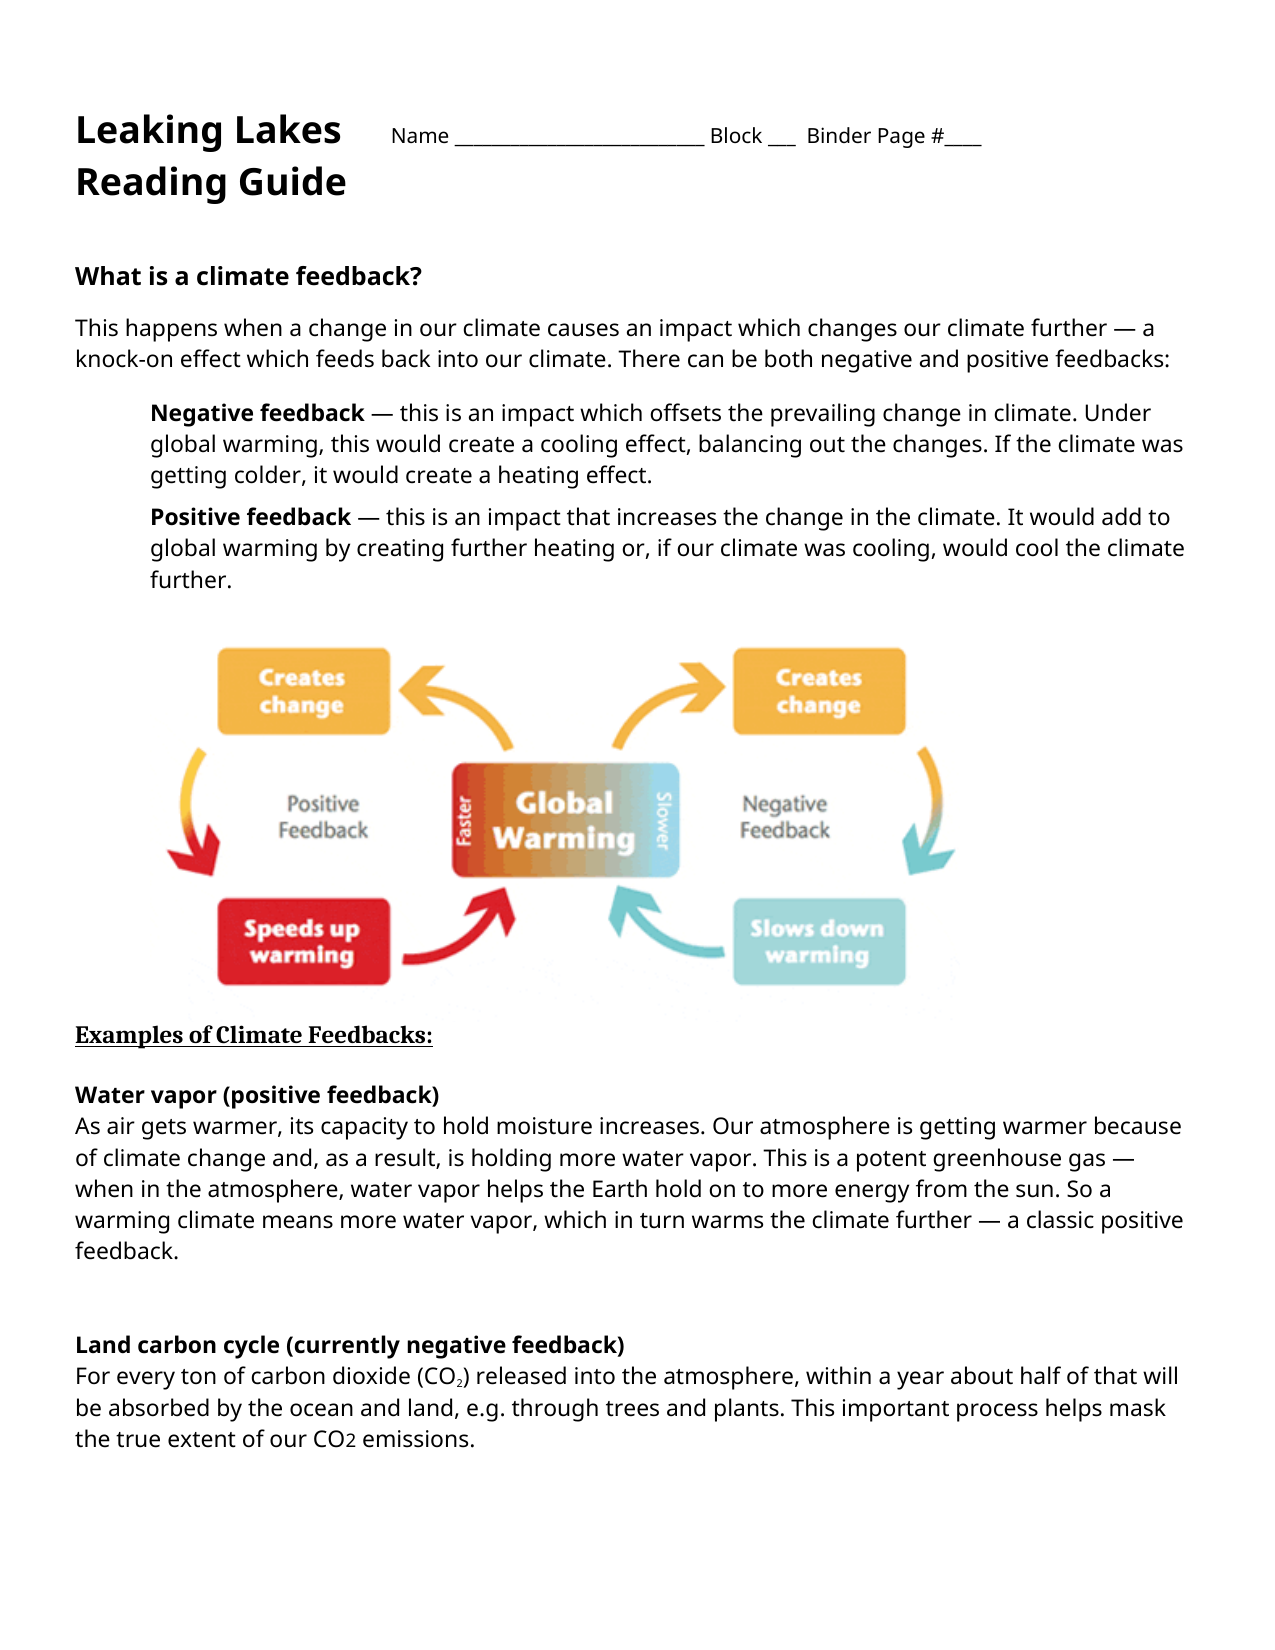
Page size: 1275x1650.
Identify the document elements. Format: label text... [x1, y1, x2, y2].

text As air gets warmer, its capacity to hold moisture increases. Our atmosphere is getting warmer because of climate change and, as a result, is holding more water vapor. This is a potent greenhouse gas — when in the atmosphere, water vapor helps the Earth hold on to more energy from the sun. So a warming climate means more water vapor, which in turn warms the climate further — a classic positive feedback. [75, 1110, 1200, 1266]
text Positive feedback — this is an impact that increases the change in the climate. It would add to global warming by creating further heating or, if our climate was cooling, would cool the climate further. [150, 501, 1200, 595]
text Negative feedback — this is an impact which offsets the prevailing change in climate. Under global warming, this would create a cooling effect, balancing out the changes. If the climate was getting colder, it would create a heating effect. [150, 397, 1200, 491]
picture [150, 623, 961, 1022]
text Land carbon cycle (currently negative feedback) [75, 1329, 1200, 1360]
text Leaking Lakes Name ___________________________ Block ___ Binder Page #____ [75, 104, 1200, 155]
text What is a climate feedback? [75, 259, 1200, 293]
text This happens when a change in our climate causes an impact which changes our climate further — a knock-on effect which feeds back into our climate. There can be both negative and positive feedbacks: [75, 311, 1200, 374]
text Examples of Climate Feedbacks: [75, 1021, 1200, 1050]
text Reading Guide [75, 155, 1200, 206]
text Water vapor (positive feedback) [75, 1079, 1200, 1110]
text For every ton of carbon dioxide (CO2) released into the atmosphere, within a year about half of that will be absorbed by the ocean and land, e.g. through trees and plants. This important process helps mask the true extent of our CO2 emissions. [75, 1360, 1200, 1454]
